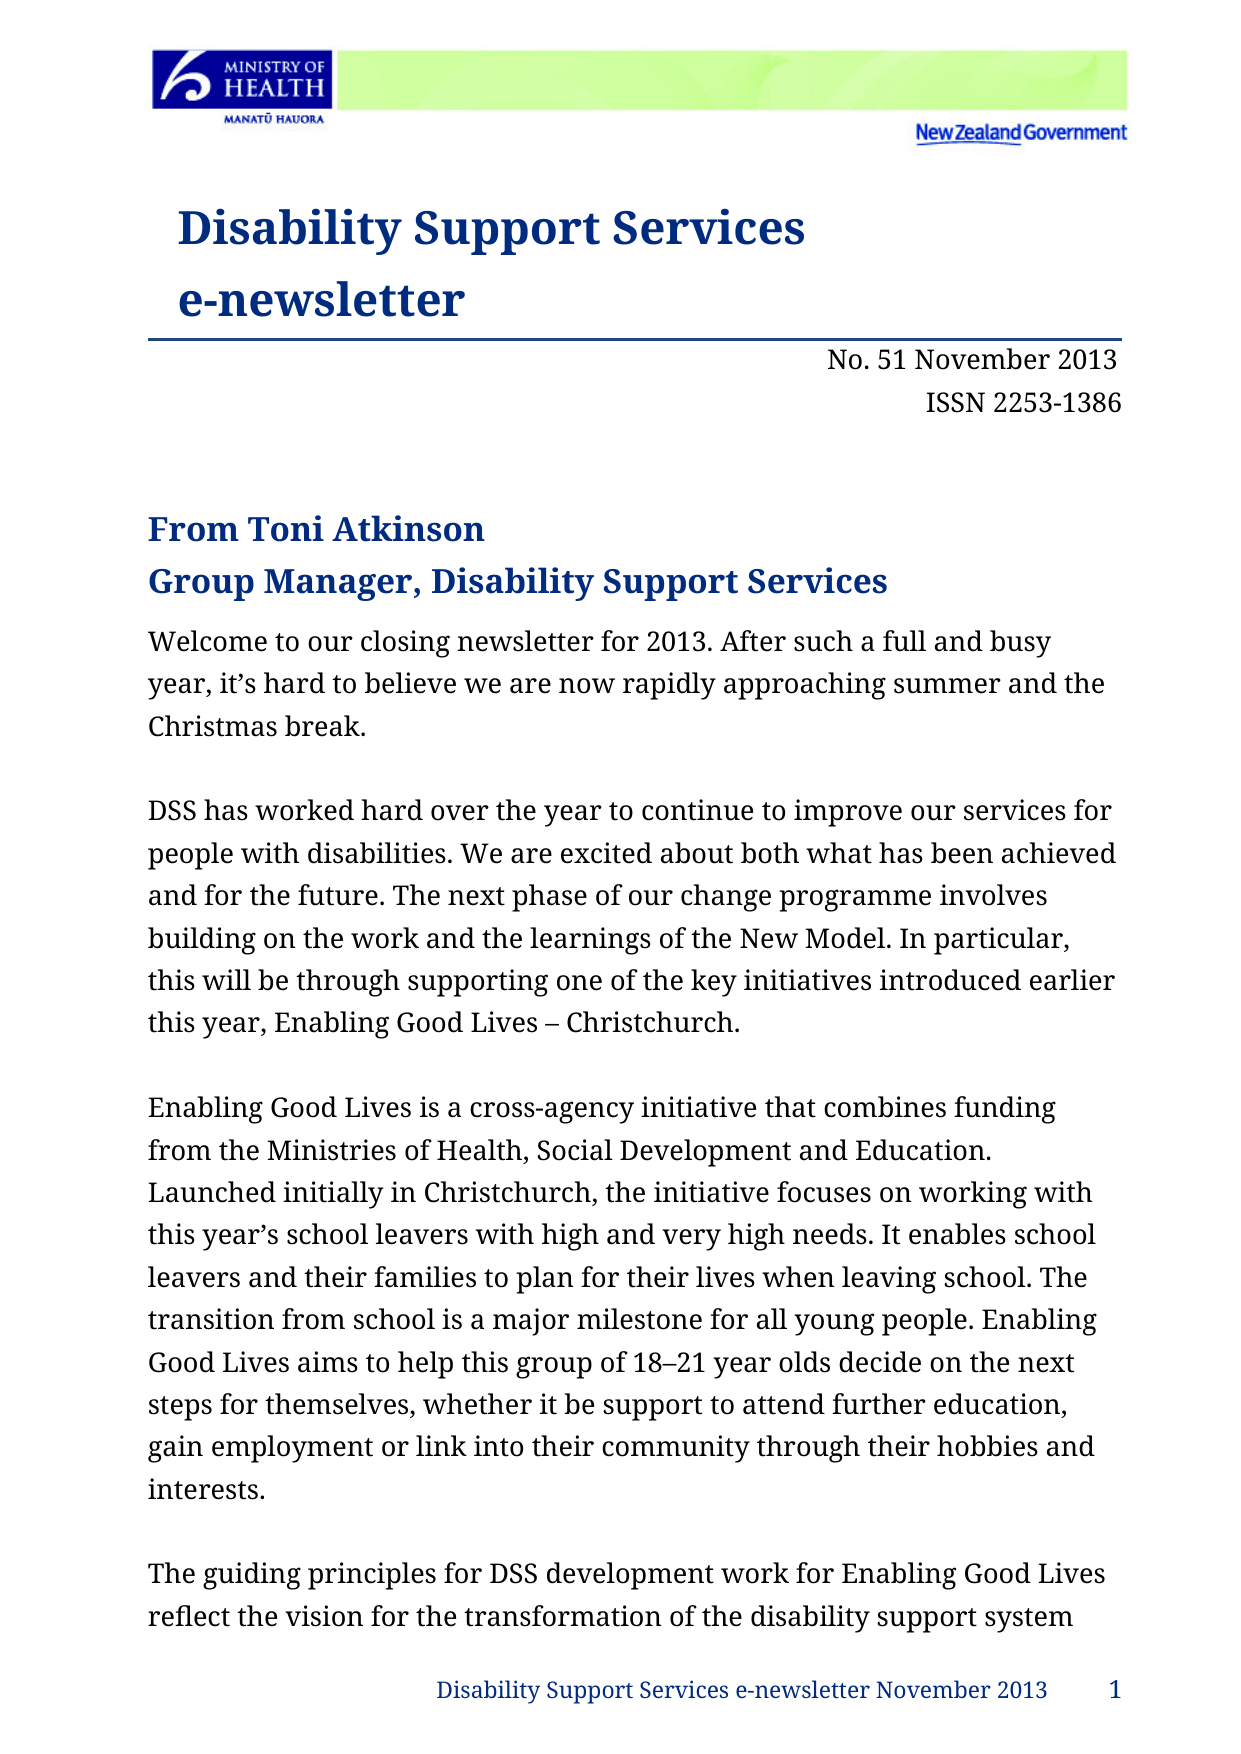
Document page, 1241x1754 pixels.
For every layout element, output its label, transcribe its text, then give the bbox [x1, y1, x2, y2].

text Enabling Good Lives is a cross-agency initiative that combines funding from the Ministries of Health, Social Development and Education. Launched initially in Christchurch, the initiative focuses on working with this year’s school leavers with high and very high needs. It enables school leavers and their families to plan for their lives when leaving school. The transition from school is a major milestone for all young people. Enabling Good Lives aims to help this group of 18–21 year olds decide on the next steps for themselves, whether it be support to attend further education, gain employment or link into their community through their hobbies and interests. [148, 1089, 1122, 1507]
text Welcome to our closing newsletter for 2013. After such a full and busy year, it’s hard to believe we are now rapidly approaching summer and the Christmas break. [148, 622, 1122, 744]
text DSS has worked hard over the year to continue to improve our services for people with disabilities. We are excited about both what has been achieved and for the future. The next phase of our change programme involves building on the work and the learnings of the New Model. In particular, this will be through supporting one of the key initiatives introduced earlier this year, Enabling Good Lives – Christchurch. [148, 792, 1122, 1041]
table_header Disability Support Services e-newsletter [148, 158, 1122, 338]
subtitle From Toni Atkinson Group Manager, Disability Support Services [148, 505, 1122, 603]
text No. 51 November 2013 ISSN 2253-1386 [148, 341, 1122, 462]
picture [147, 44, 1138, 154]
